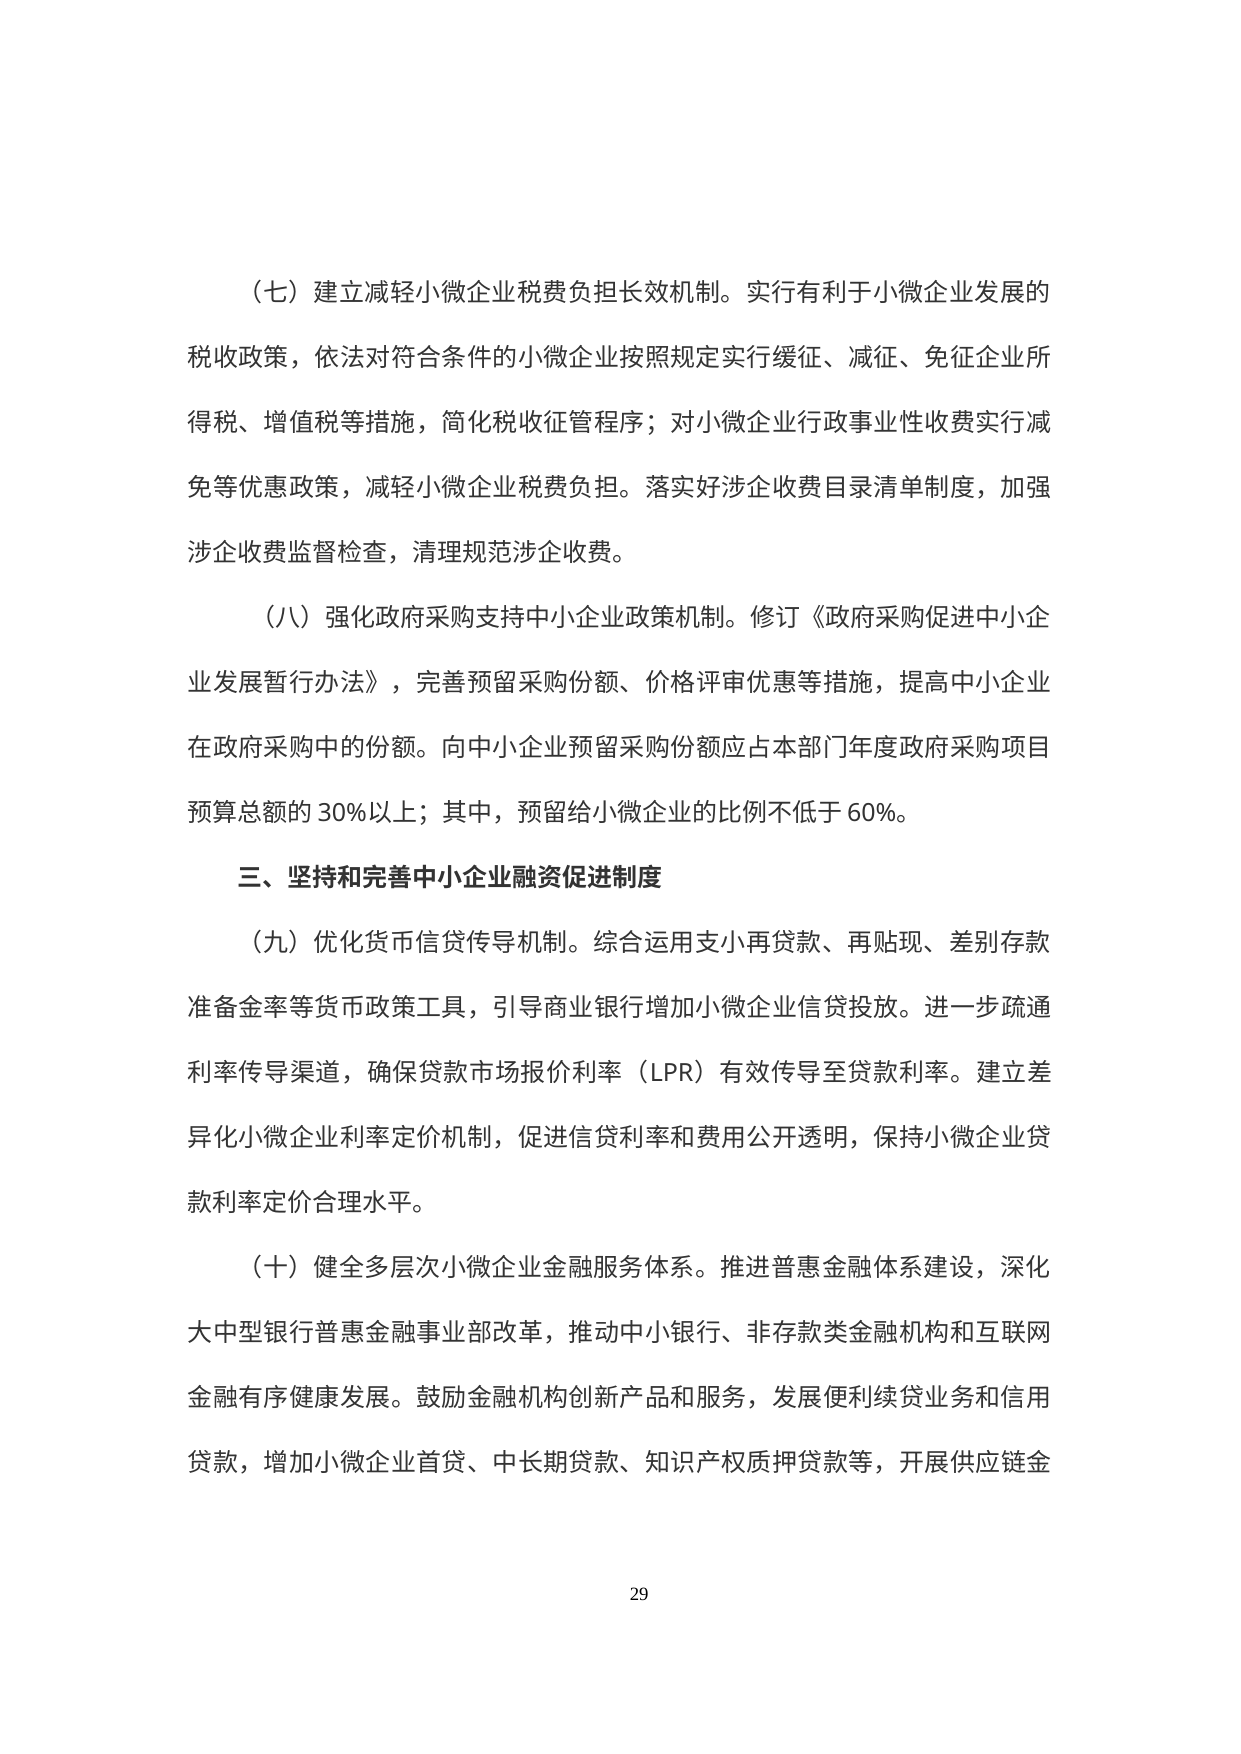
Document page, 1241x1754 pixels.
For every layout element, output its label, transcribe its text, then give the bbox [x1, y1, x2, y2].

text （七）建立减轻小微企业税费负担长效机制。实行有利于小微企业发展的税收政策，依法对符合条件的小微企业按照规定实行缓征、减征、免征企业所得税、增值税等措施，简化税收征管程序；对小微企业行政事业性收费实行减免等优惠政策，减轻小微企业税费负担。落实好涉企收费目录清单制度，加强涉企收费监督检查，清理规范涉企收费。 [187, 258, 1053, 583]
text （九）优化货币信贷传导机制。综合运用支小再贷款、再贴现、差别存款准备金率等货币政策工具，引导商业银行增加小微企业信贷投放。进一步疏通利率传导渠道，确保贷款市场报价利率（LPR）有效传导至贷款利率。建立差异化小微企业利率定价机制，促进信贷利率和费用公开透明，保持小微企业贷款利率定价合理水平。 [187, 908, 1053, 1233]
text （八）强化政府采购支持中小企业政策机制。修订《政府采购促进中小企业发展暂行办法》，完善预留采购份额、价格评审优惠等措施，提高中小企业在政府采购中的份额。向中小企业预留采购份额应占本部门年度政府采购项目预算总额的30%以上；其中，预留给小微企业的比例不低于60%。 [187, 583, 1053, 843]
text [187, 1233, 1053, 1493]
text 三、坚持和完善中小企业融资促进制度 [187, 843, 1053, 908]
